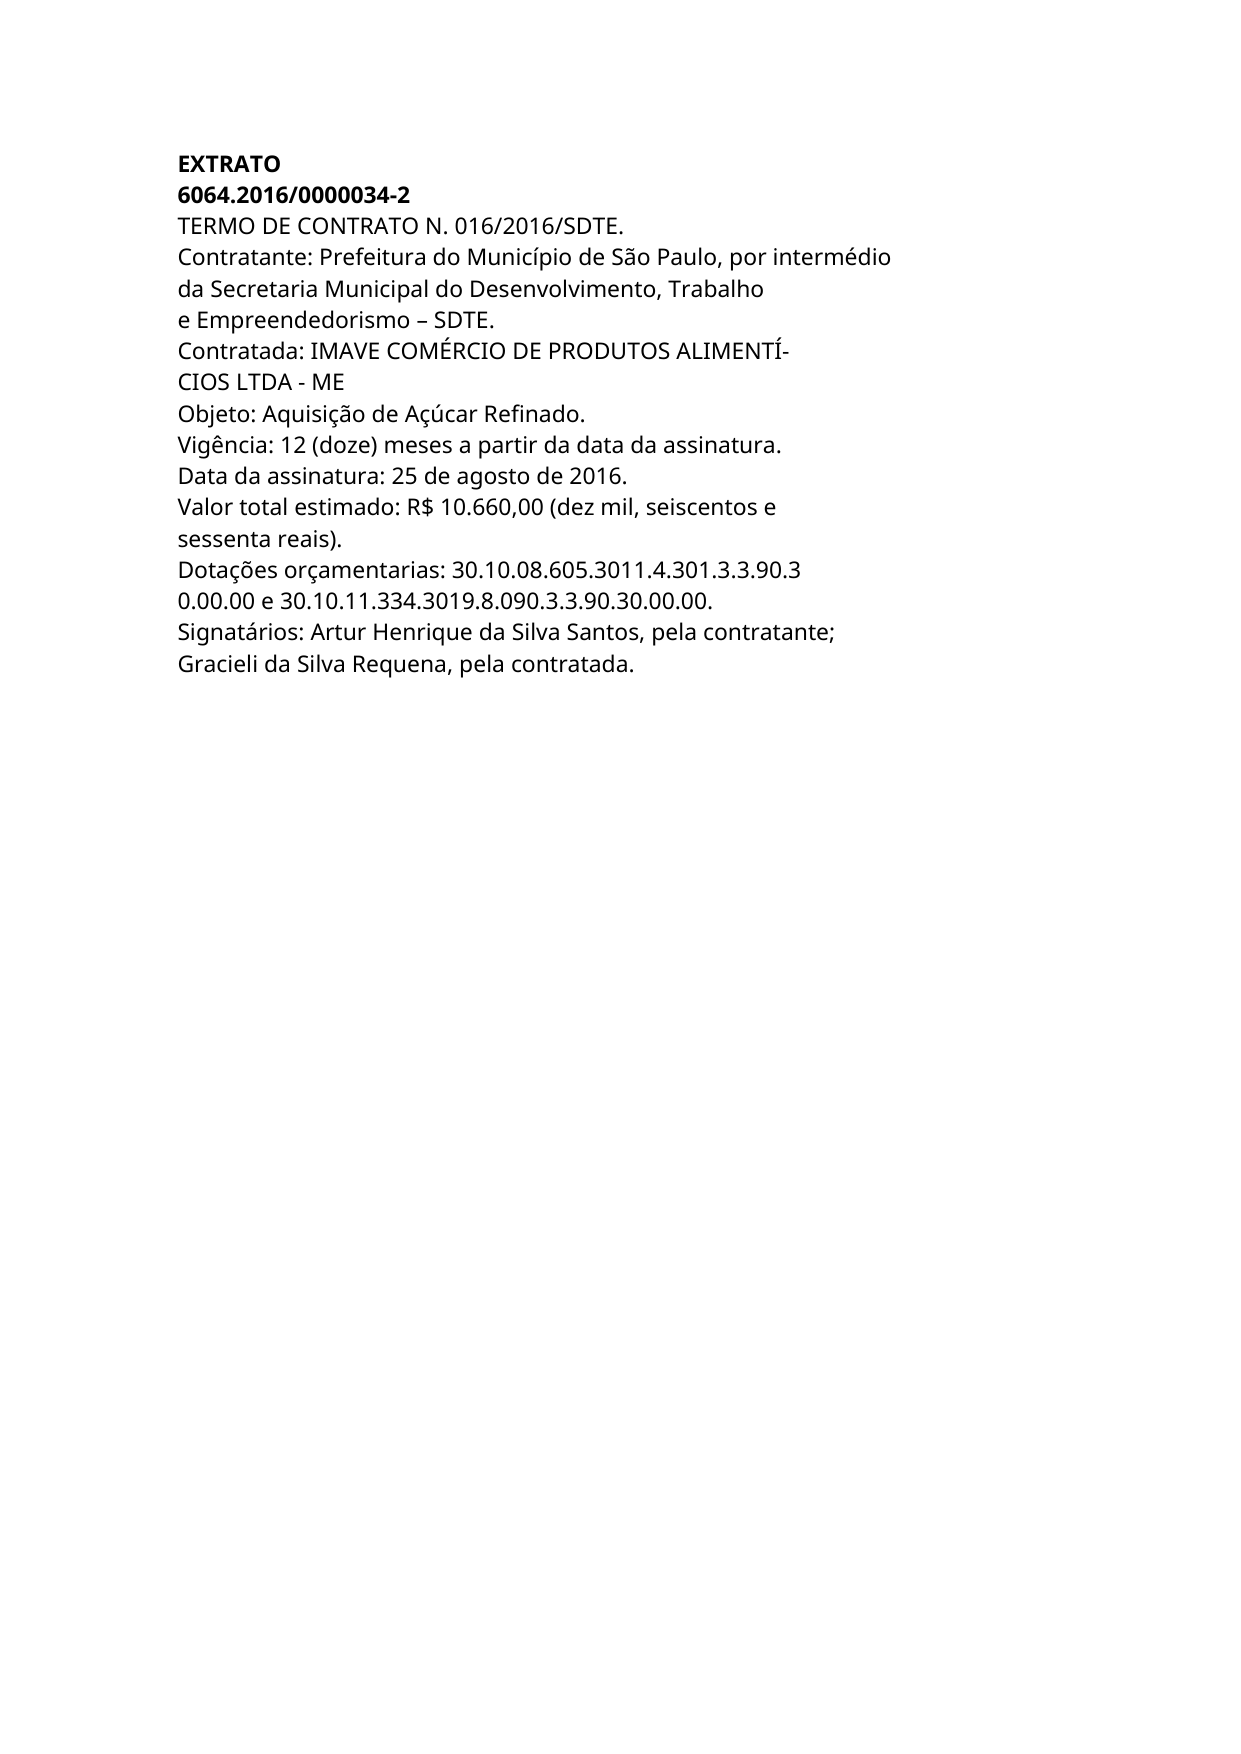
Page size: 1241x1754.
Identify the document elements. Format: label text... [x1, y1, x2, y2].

text Vigência: 12 (doze) meses a partir da data da assinatura. [177, 429, 1063, 460]
text Valor total estimado: R$ 10.660,00 (dez mil, seiscentos e [177, 491, 1063, 523]
text Gracieli da Silva Requena, pela contratada. [177, 648, 1063, 679]
text TERMO DE CONTRATO N. 016/2016/SDTE. [177, 210, 1063, 241]
text Data da assinatura: 25 de agosto de 2016. [177, 460, 1063, 491]
text Contratada: IMAVE COMÉRCIO DE PRODUTOS ALIMENTÍ- [177, 335, 1063, 366]
text 6064.2016/0000034-2 [177, 179, 1063, 210]
text Signatários: Artur Henrique da Silva Santos, pela contratante; [177, 616, 1063, 648]
text Contratante: Prefeitura do Município de São Paulo, por intermédio [177, 241, 1063, 273]
text e Empreendedorismo – SDTE. [177, 304, 1063, 335]
text Objeto: Aquisição de Açúcar Refinado. [177, 398, 1063, 429]
text EXTRATO [177, 148, 1063, 179]
text Dotações orçamentarias: 30.10.08.605.3011.4.301.3.3.90.3 [177, 554, 1063, 585]
text sessenta reais). [177, 523, 1063, 554]
text CIOS LTDA - ME [177, 366, 1063, 398]
text da Secretaria Municipal do Desenvolvimento, Trabalho [177, 273, 1063, 304]
text 0.00.00 e 30.10.11.334.3019.8.090.3.3.90.30.00.00. [177, 585, 1063, 616]
